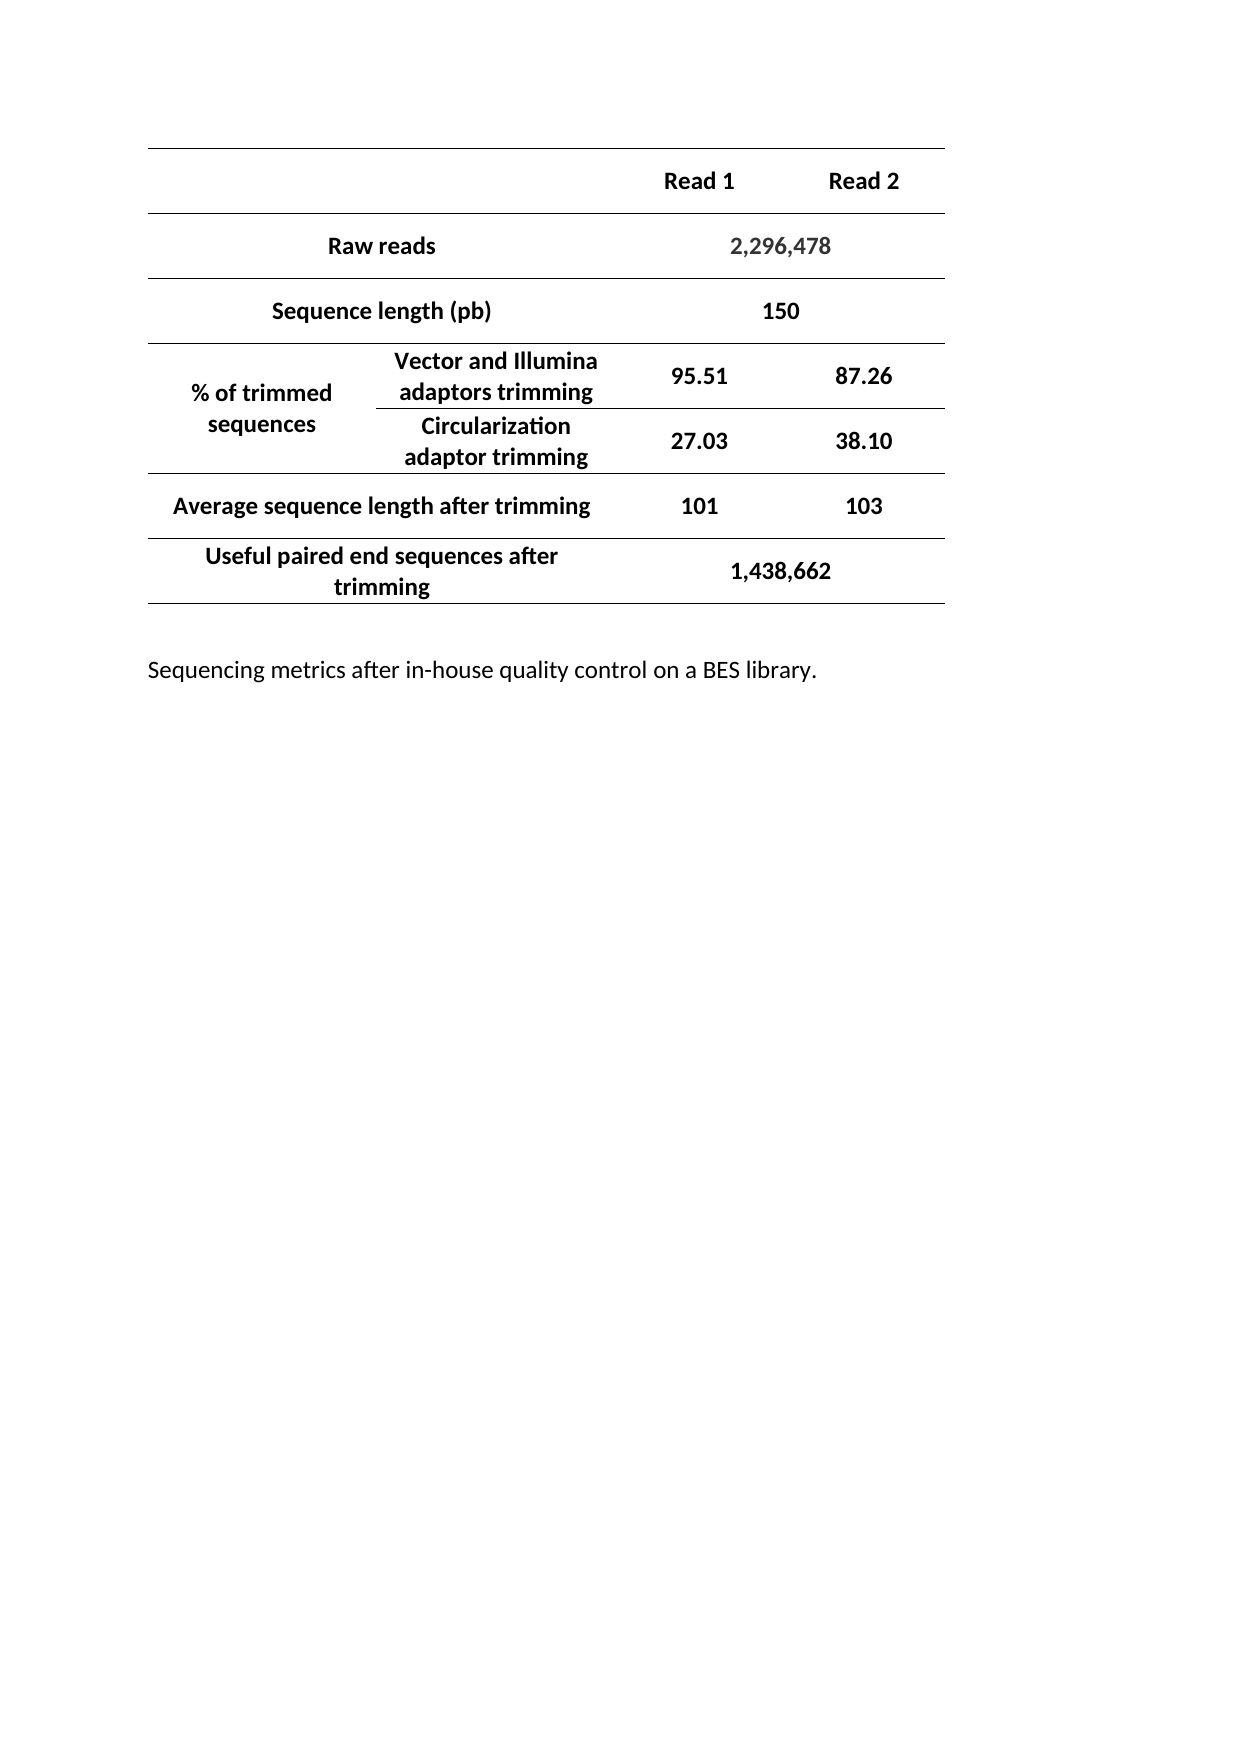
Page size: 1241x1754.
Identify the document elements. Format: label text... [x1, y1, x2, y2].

table_cell 101 [616, 474, 782, 538]
table_cell Vector and Illumina adaptors trimming [376, 344, 616, 408]
table_cell 103 [783, 474, 945, 538]
table_cell % of trimmed sequences [148, 344, 376, 473]
table_cell Sequence length (pb) [148, 279, 616, 343]
table_cell 95.51 [616, 344, 782, 408]
table_cell 87.26 [783, 344, 945, 408]
text Sequencing metrics after in-house quality control on a BES library. [148, 655, 1093, 685]
table_cell 150 [616, 279, 945, 343]
table_cell 27.03 [616, 409, 782, 473]
table_cell 2,296,478 [616, 214, 945, 278]
table_cell Raw reads [148, 214, 616, 278]
table_header Read 2 [783, 149, 945, 213]
table_cell Useful paired end sequences after trimming [148, 539, 616, 603]
table_cell Average sequence length after trimming [148, 474, 616, 538]
table_cell Circularization adaptor trimming [376, 409, 616, 473]
table_header [148, 149, 616, 213]
table_header Read 1 [616, 149, 782, 213]
table_cell 38.10 [783, 409, 945, 473]
table_cell 1,438,662 [616, 539, 945, 603]
